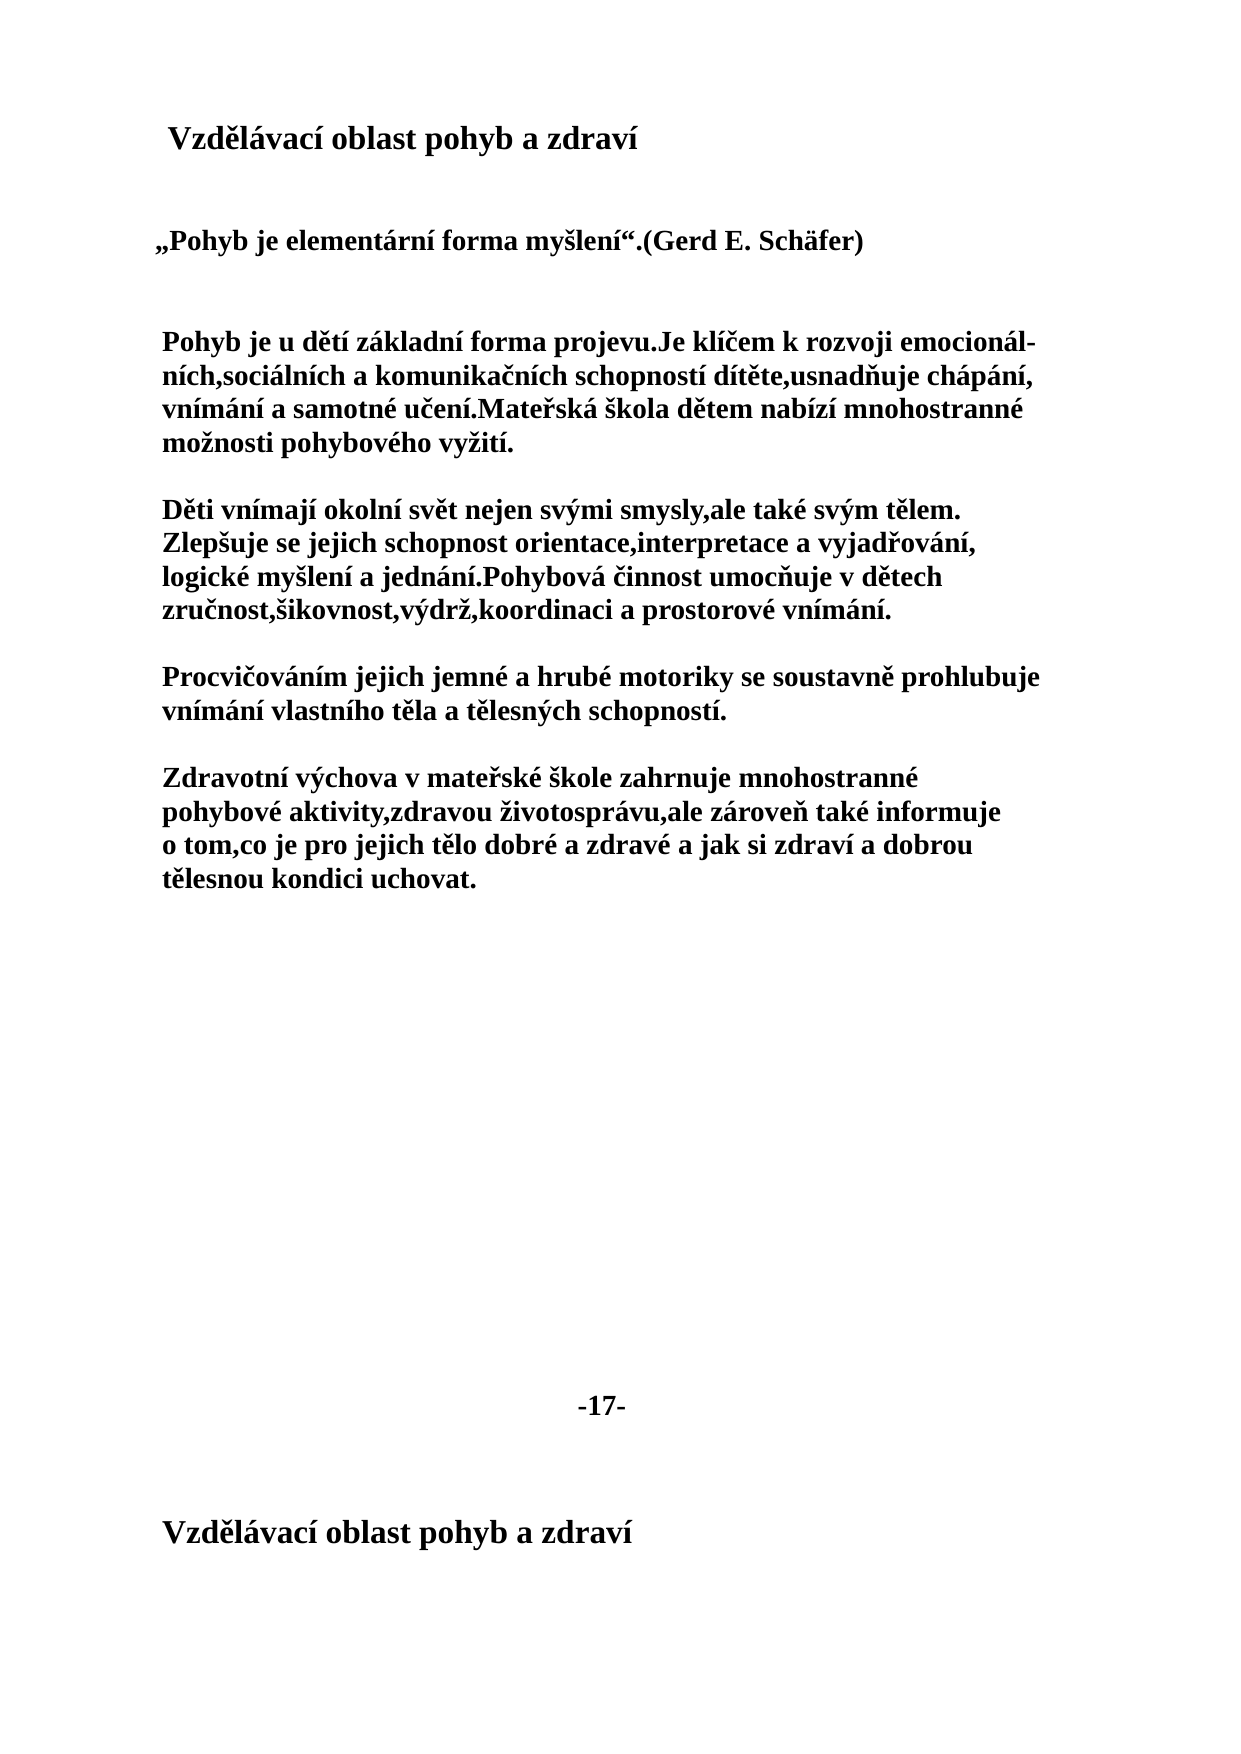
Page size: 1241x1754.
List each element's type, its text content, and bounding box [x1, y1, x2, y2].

text zručnost,šikovnost,výdrž,koordinaci a prostorové vnímání. [118, 592, 1122, 626]
text o tom,co je pro jejich tělo dobré a zdravé a jak si zdraví a dobrou [118, 827, 1122, 861]
text „Pohyb je elementární forma myšlení“.(Gerd E. Schäfer) [118, 223, 1122, 257]
text Procvičováním jejich jemné a hrubé motoriky se soustavně prohlubuje [118, 659, 1122, 693]
text logické myšlení a jednání.Pohybová činnost umocňuje v dětech [118, 559, 1122, 592]
text Děti vnímají okolní svět nejen svými smysly,ale také svým tělem. [118, 492, 1122, 525]
text Zlepšuje se jejich schopnost orientace,interpretace a vyjadřování, [118, 525, 1122, 559]
text Zdravotní výchova v mateřské škole zahrnuje mnohostranné [118, 760, 1122, 794]
text ních,sociálních a komunikačních schopností dítěte,usnadňuje chápání, [118, 358, 1122, 391]
text Pohyb je u dětí základní forma projevu.Je klíčem k rozvoji emocionál- [118, 324, 1122, 358]
text pohybové aktivity,zdravou životosprávu,ale zároveň také informuje [118, 794, 1122, 827]
text vnímání vlastního těla a tělesných schopností. [118, 693, 1122, 727]
text -17- [118, 1388, 1122, 1421]
text Vzdělávací oblast pohyb a zdraví [118, 118, 1122, 156]
text Vzdělávací oblast pohyb a zdraví [118, 1512, 1122, 1551]
text možnosti pohybového vyžití. [118, 425, 1122, 458]
text tělesnou kondici uchovat. [118, 861, 1122, 894]
text vnímání a samotné učení.Mateřská škola dětem nabízí mnohostranné [118, 391, 1122, 425]
